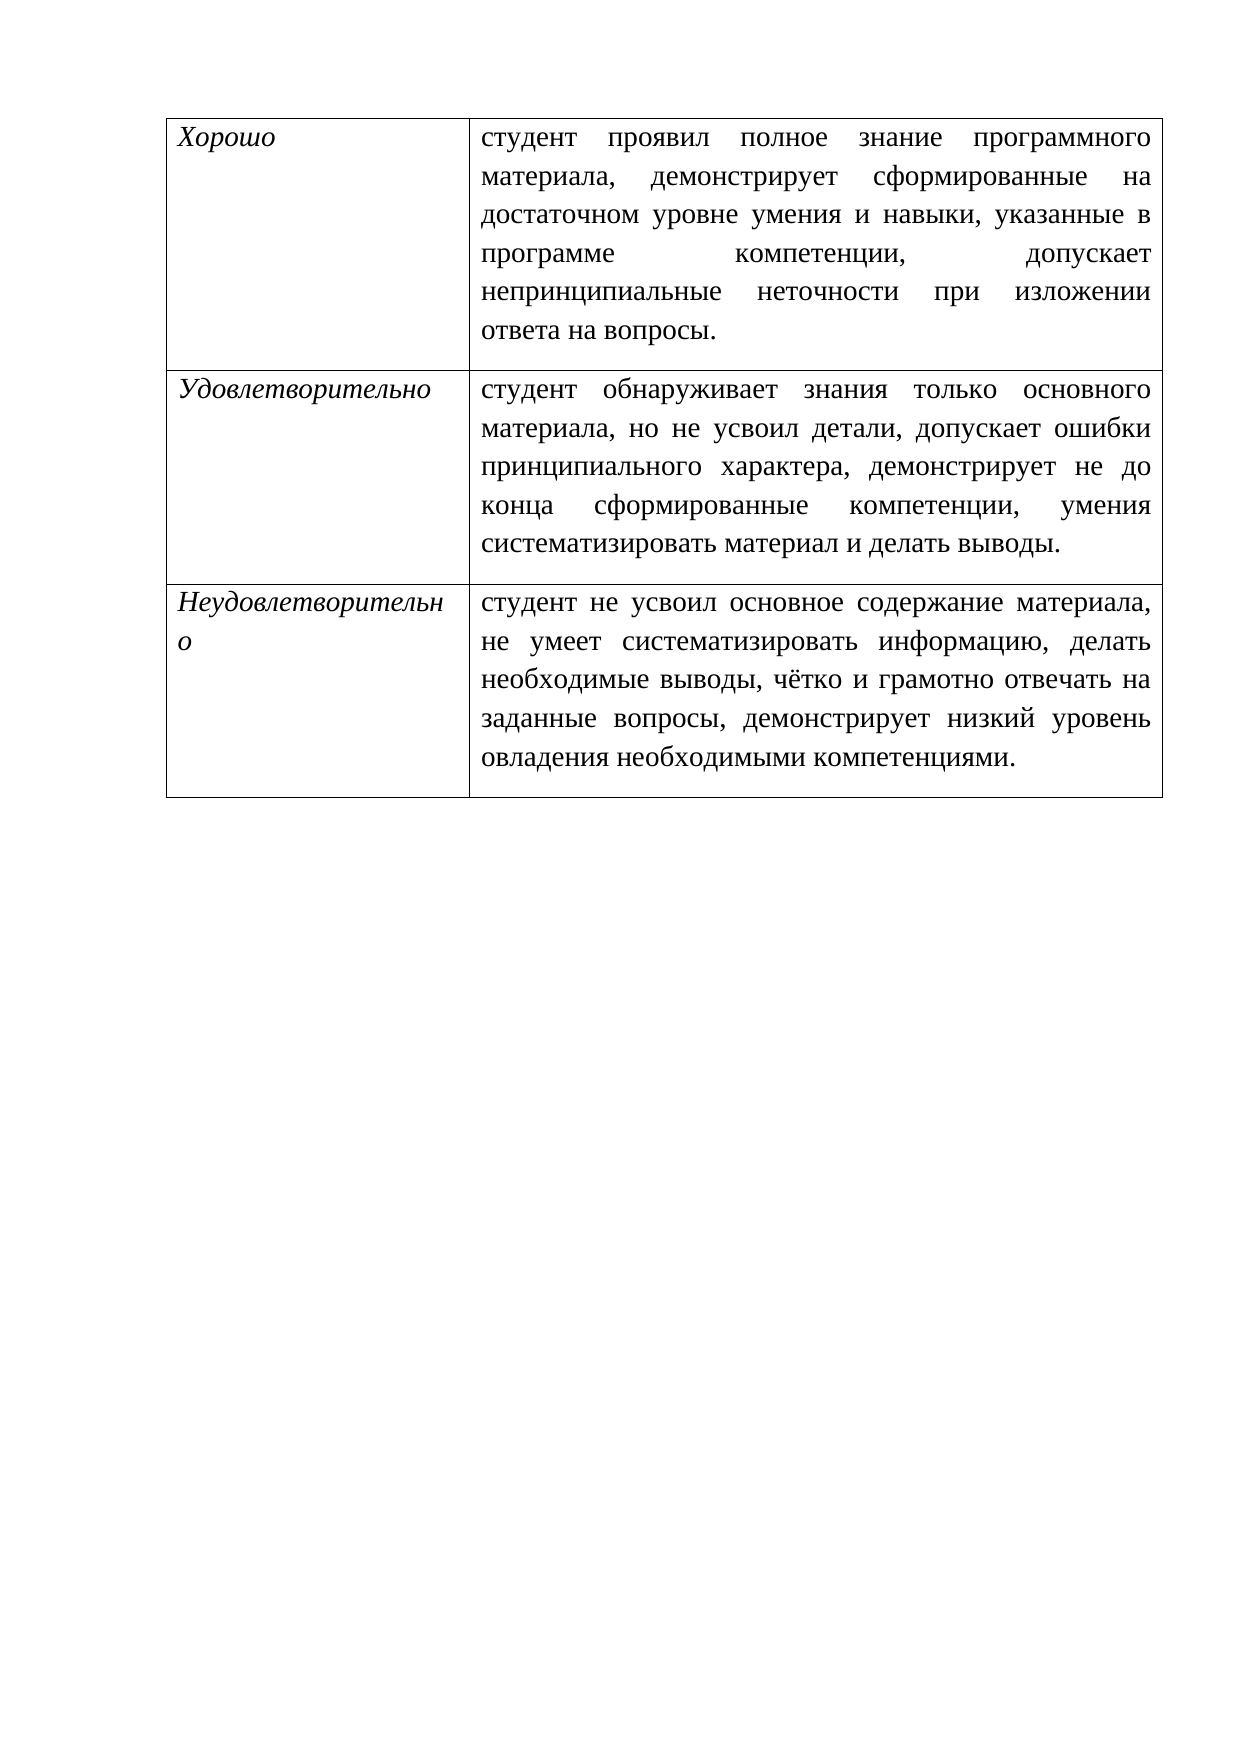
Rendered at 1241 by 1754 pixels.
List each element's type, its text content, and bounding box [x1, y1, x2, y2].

table_cell студент не усвоил основное содержание материала, не умеет систематизировать информацию, делать необходимые выводы, чётко и грамотно отвечать на заданные вопросы, демонстрирует низкий уровень овладения необходимыми компетенциями. [470, 585, 1162, 797]
table_cell Хорошо [167, 119, 469, 370]
table_cell Удовлетворительно [167, 371, 469, 583]
table_cell студент обнаруживает знания только основного материала, но не усвоил детали, допускает ошибки принципиального характера, демонстрирует не до конца сформированные компетенции, умения систематизировать материал и делать выводы. [470, 371, 1162, 583]
table_cell Неудовлетворительно [167, 585, 469, 797]
table_cell студент проявил полное знание программного материала, демонстрирует сформированные на достаточном уровне умения и навыки, указанные в программе компетенции, допускает непринципиальные неточности при изложении ответа на вопросы. [470, 119, 1162, 370]
